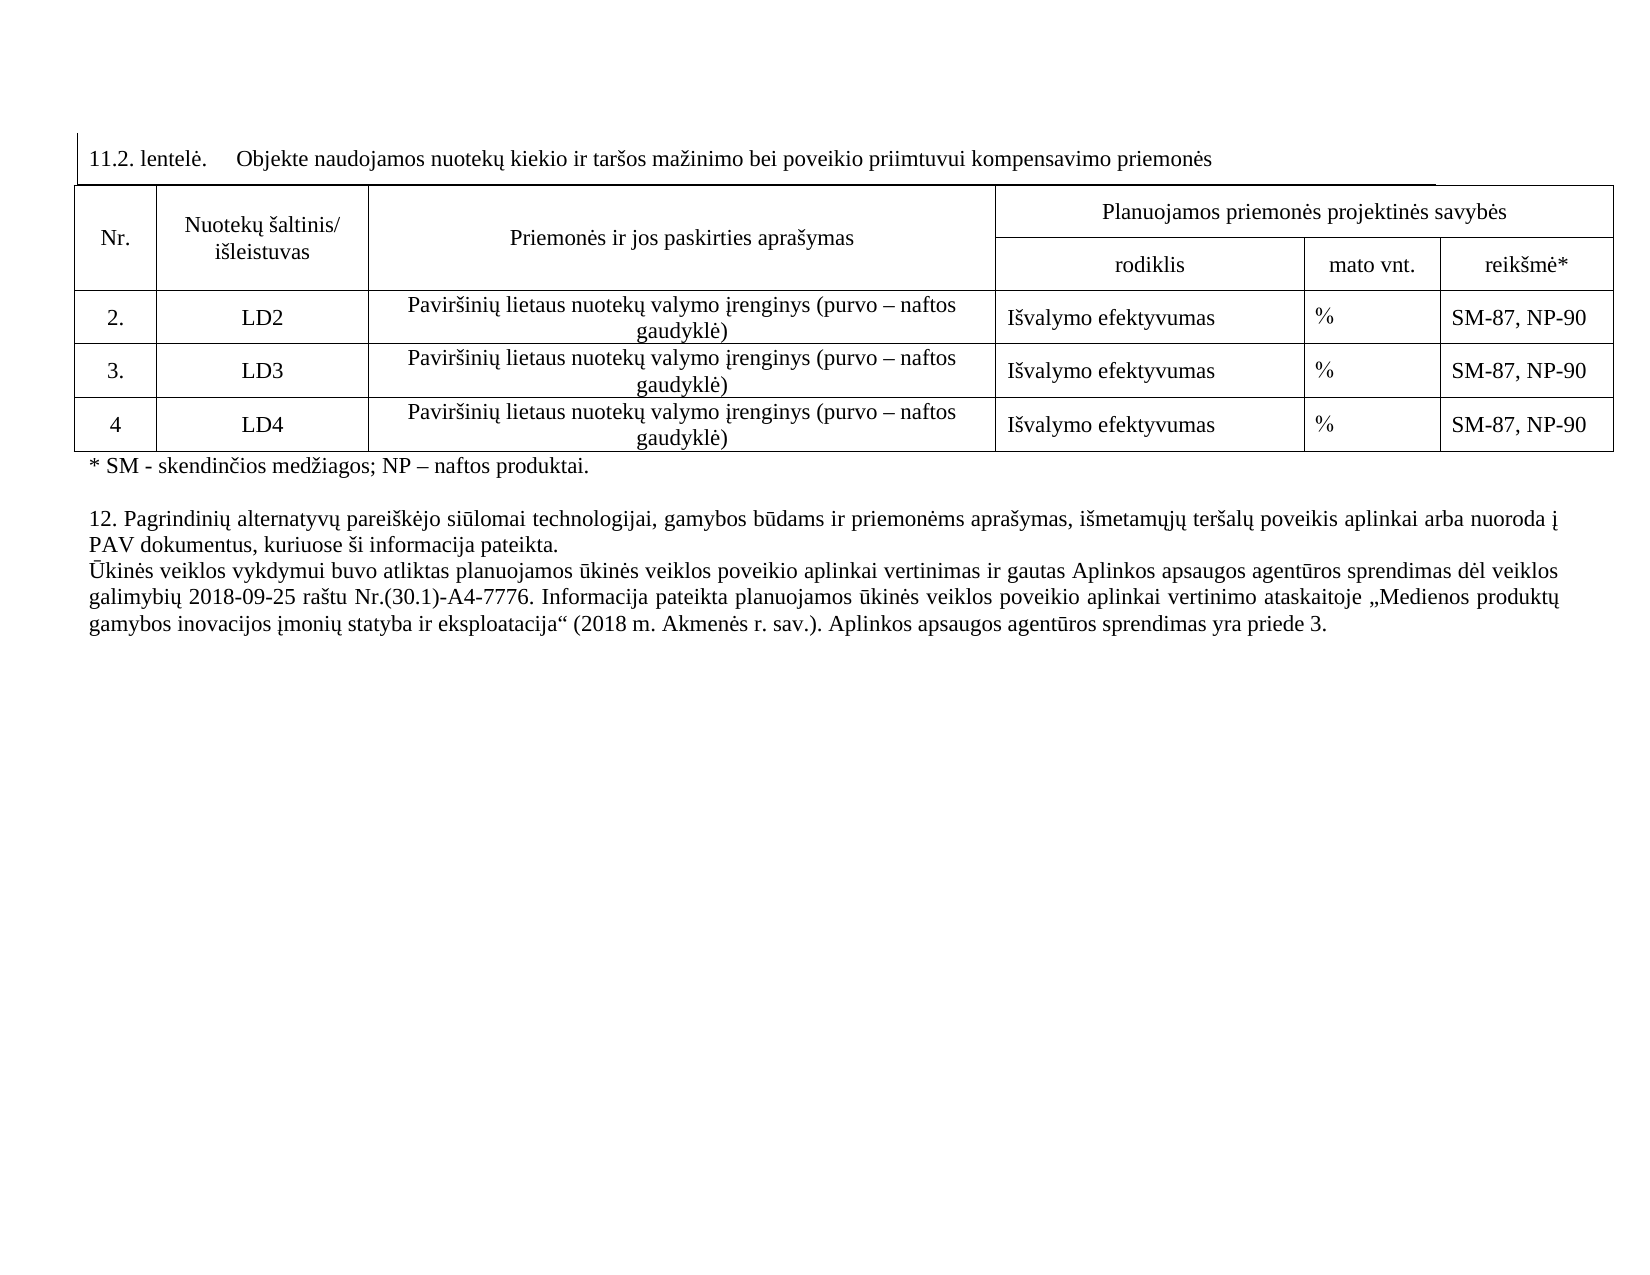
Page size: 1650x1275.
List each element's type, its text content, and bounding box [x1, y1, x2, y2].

text Ūkinės veiklos vykdymui buvo atliktas planuojamos ūkinės veiklos poveikio aplinkai vertinimas ir gautas Aplinkos apsaugos agentūros sprendimas dėl veiklos galimybių 2018-09-25 raštu Nr.(30.1)-A4-7776. Informacija pateikta planuojamos ūkinės veiklos poveikio aplinkai vertinimo ataskaitoje „Medienos produktų gamybos inovacijos įmonių statyba ir eksploatacija“ (2018 m. Akmenės r. sav.). Aplinkos apsaugos agentūros sprendimas yra priede 3. [89, 557, 1561, 636]
table_cell SM-87, NP-90 [1441, 398, 1613, 451]
table_cell reikšmė* [1441, 238, 1613, 289]
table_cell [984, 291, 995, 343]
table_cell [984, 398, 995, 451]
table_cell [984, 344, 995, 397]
table_cell [1305, 291, 1440, 343]
table_header Nr. [75, 186, 156, 289]
table_cell mato vnt. [1305, 238, 1440, 289]
table_cell SM-87, NP-90 [1441, 291, 1613, 343]
table_cell 3. [75, 344, 156, 397]
table_cell [1305, 398, 1440, 451]
table_cell 2. [75, 291, 156, 343]
table_cell Išvalymo efektyvumas [996, 398, 1304, 451]
table_header Objekte naudojamos nuotekų kiekio ir taršos mažinimo bei poveikio priimtuvui kompensavimo priemonės [225, 133, 1436, 184]
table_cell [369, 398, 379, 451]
table_cell LD4 [157, 398, 368, 451]
table_cell [1305, 344, 1440, 397]
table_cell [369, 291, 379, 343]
text 12. Pagrindinių alternatyvų pareiškėjo siūlomai technologijai, gamybos būdams ir priemonėms aprašymas, išmetamųjų teršalų poveikis aplinkai arba nuoroda į PAV dokumentus, kuriuose ši informacija pateikta. [89, 504, 1561, 557]
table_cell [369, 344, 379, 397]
table_cell rodiklis [996, 238, 1304, 289]
table_cell 4 [75, 398, 156, 451]
table_header Nuotekų šaltinis/ išleistuvas [157, 186, 368, 289]
table_cell SM-87, NP-90 [1441, 344, 1613, 397]
table_cell LD2 [157, 291, 368, 343]
table_header 11.2. lentelė. [78, 133, 225, 184]
text * SM - skendinčios medžiagos; NP – naftos produktai. [89, 452, 1561, 478]
table_cell LD3 [157, 344, 368, 397]
table_header Priemonės ir jos paskirties aprašymas [369, 186, 995, 289]
table_cell Išvalymo efektyvumas [996, 291, 1304, 343]
table_cell Išvalymo efektyvumas [996, 344, 1304, 397]
table_header Planuojamos priemonės projektinės savybės [996, 186, 1613, 237]
